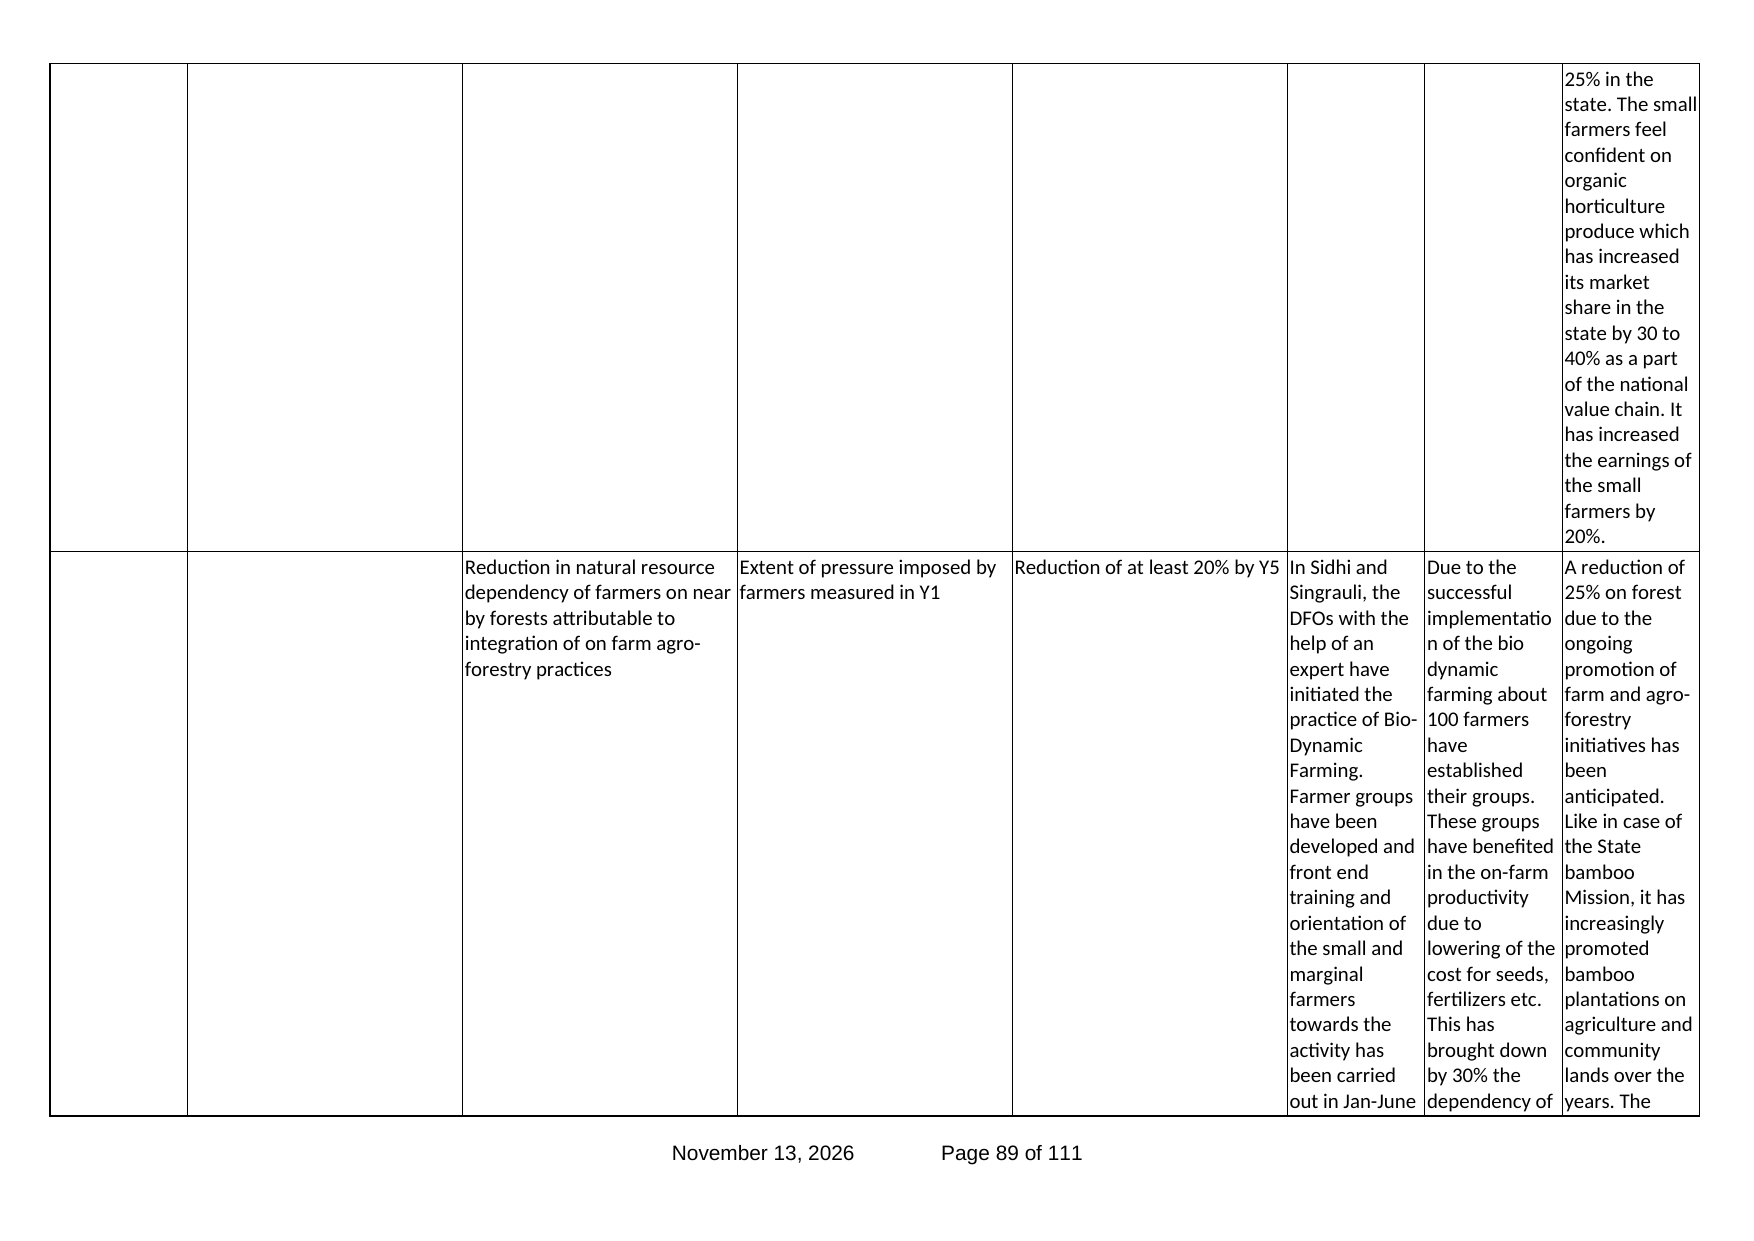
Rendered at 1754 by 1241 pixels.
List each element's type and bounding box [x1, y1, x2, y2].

table_cell [1563, 64, 1699, 551]
table_cell [1563, 552, 1699, 1115]
table_cell [463, 64, 737, 551]
table_cell [188, 64, 462, 551]
table_cell [1288, 552, 1424, 1115]
table_cell [188, 552, 462, 1115]
table_cell [1425, 552, 1562, 1115]
table_cell [1013, 64, 1287, 551]
table_cell [463, 552, 737, 1115]
table_cell [1013, 552, 1287, 1115]
table_cell [738, 64, 1012, 551]
table_cell [51, 64, 187, 551]
table_cell [1425, 64, 1562, 551]
table_cell [738, 552, 1012, 1115]
table_cell [1288, 64, 1424, 551]
table_cell [51, 552, 187, 1115]
